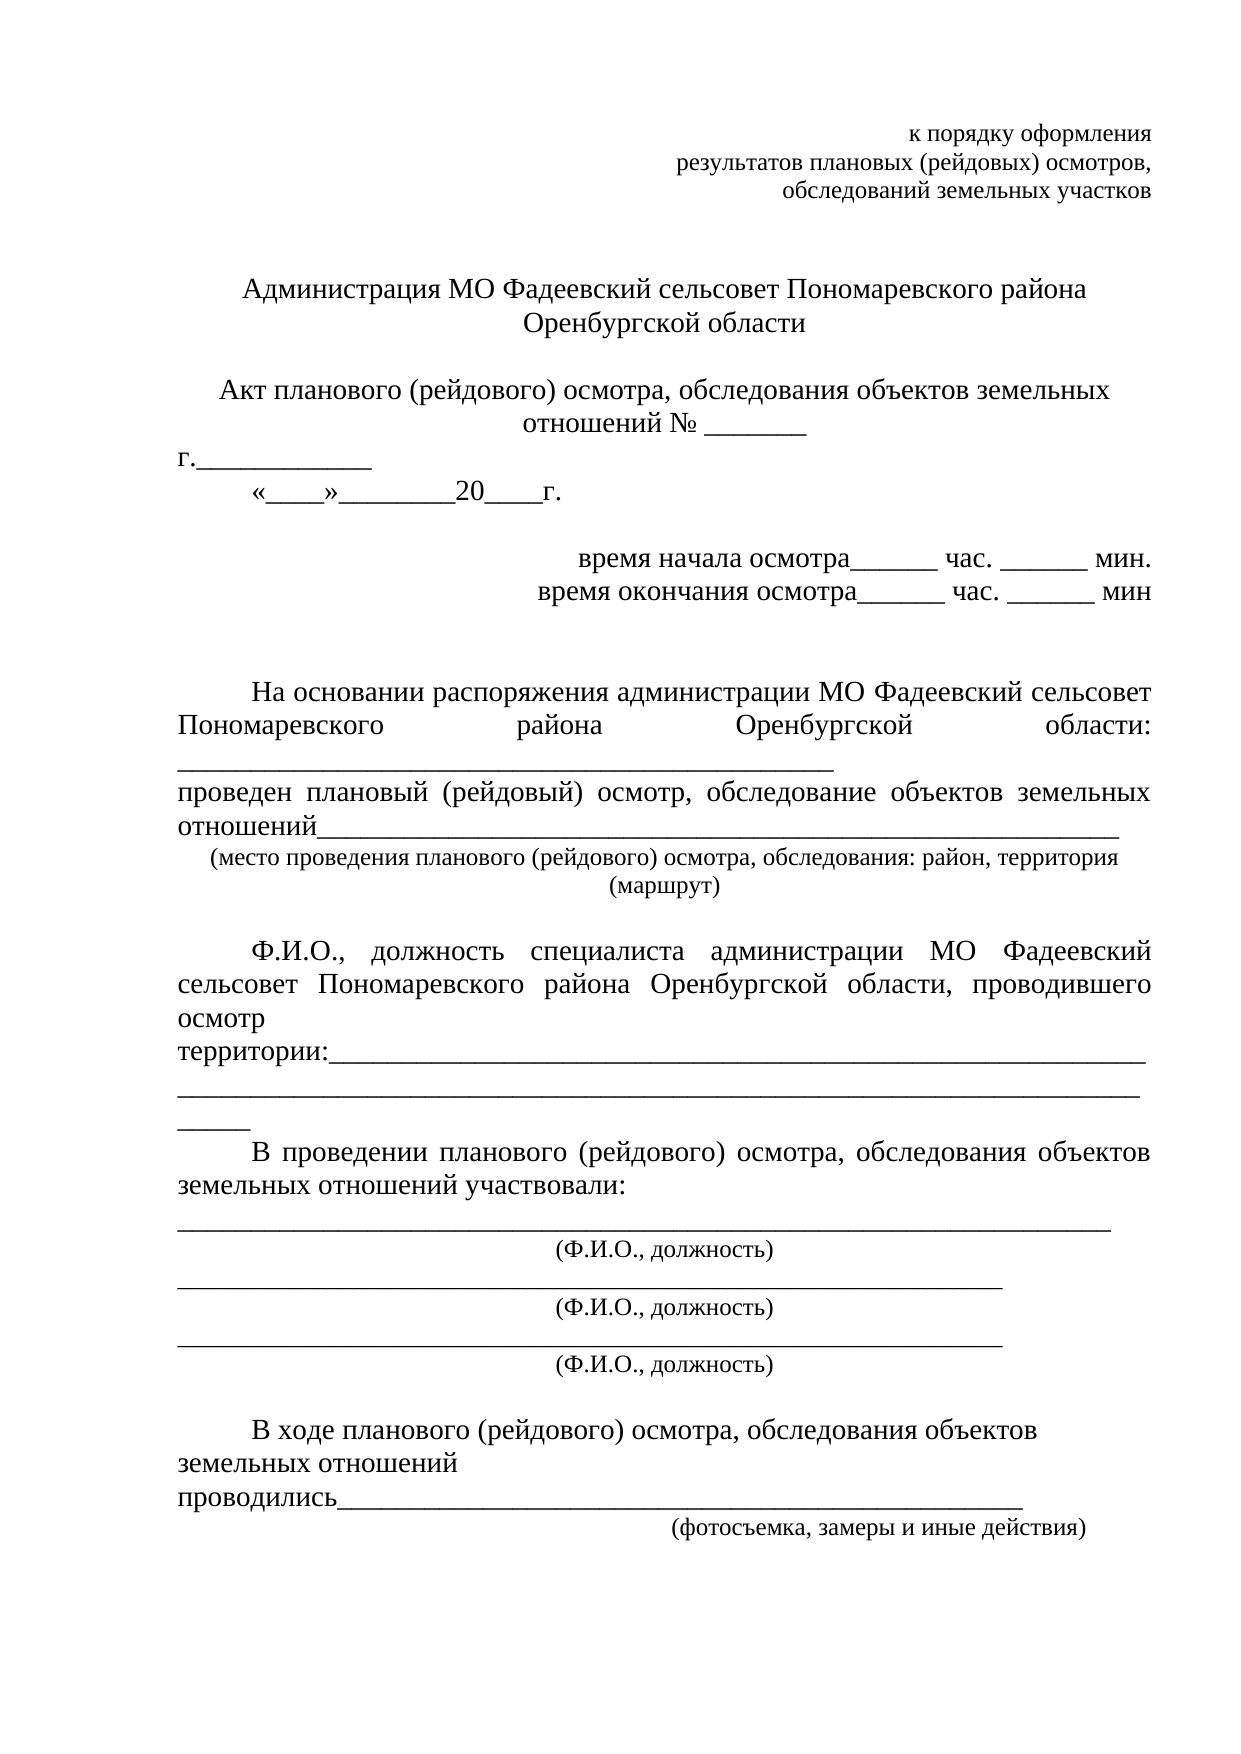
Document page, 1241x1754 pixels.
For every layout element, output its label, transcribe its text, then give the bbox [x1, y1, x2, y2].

text __________________________________________________________________ [177, 1321, 1152, 1349]
text __________________________________________________________________ [177, 1263, 1152, 1292]
text Оренбургской области [177, 305, 1152, 338]
text В ходе планового (рейдового) осмотра, обследования объектов земельных отношений проводились_______________________________________________ (фотосъемка, замеры и иные действия) [177, 1412, 1152, 1541]
text ________________________________________________________________ [177, 1201, 1152, 1234]
text (Ф.И.О., должность) [177, 1234, 1152, 1263]
text В проведении планового (рейдового) осмотра, обследования объектов земельных отношений участвовали: [177, 1134, 1152, 1201]
text Ф.И.О., должность специалиста администрации МО Фадеевский сельсовет Пономаревского района Оренбургской области, проводившего осмотр территории:_______________________________________________________________________________________________________________________________ [177, 933, 1152, 1134]
text На основании распоряжения администрации МО Фадеевский сельсовет Пономаревского района Оренбургской области: _____________________________________________ [177, 674, 1152, 774]
text время окончания осмотра______ час. ______ мин [177, 573, 1152, 607]
text г.____________ «____»________20____г. [177, 439, 1152, 506]
text время начала осмотра______ час. ______ мин. [177, 540, 1152, 573]
text результатов плановых (рейдовых) осмотров, [177, 147, 1152, 176]
text (Ф.И.О., должность) [177, 1292, 1152, 1321]
text (место проведения планового (рейдового) осмотра, обследования: район, территория (маршрут) [177, 842, 1152, 899]
text Администрация МО Фадеевский сельсовет Пономаревского района [177, 271, 1152, 305]
text проведен плановый (рейдовый) осмотр, обследование объектов земельных отношений_______________________________________________________ [177, 774, 1152, 842]
text к порядку оформления [177, 118, 1152, 147]
text Акт планового (рейдового) осмотра, обследования объектов земельных отношений № _______ [177, 372, 1152, 439]
text (Ф.И.О., должность) [177, 1349, 1152, 1378]
text обследований земельных участков [177, 176, 1152, 204]
